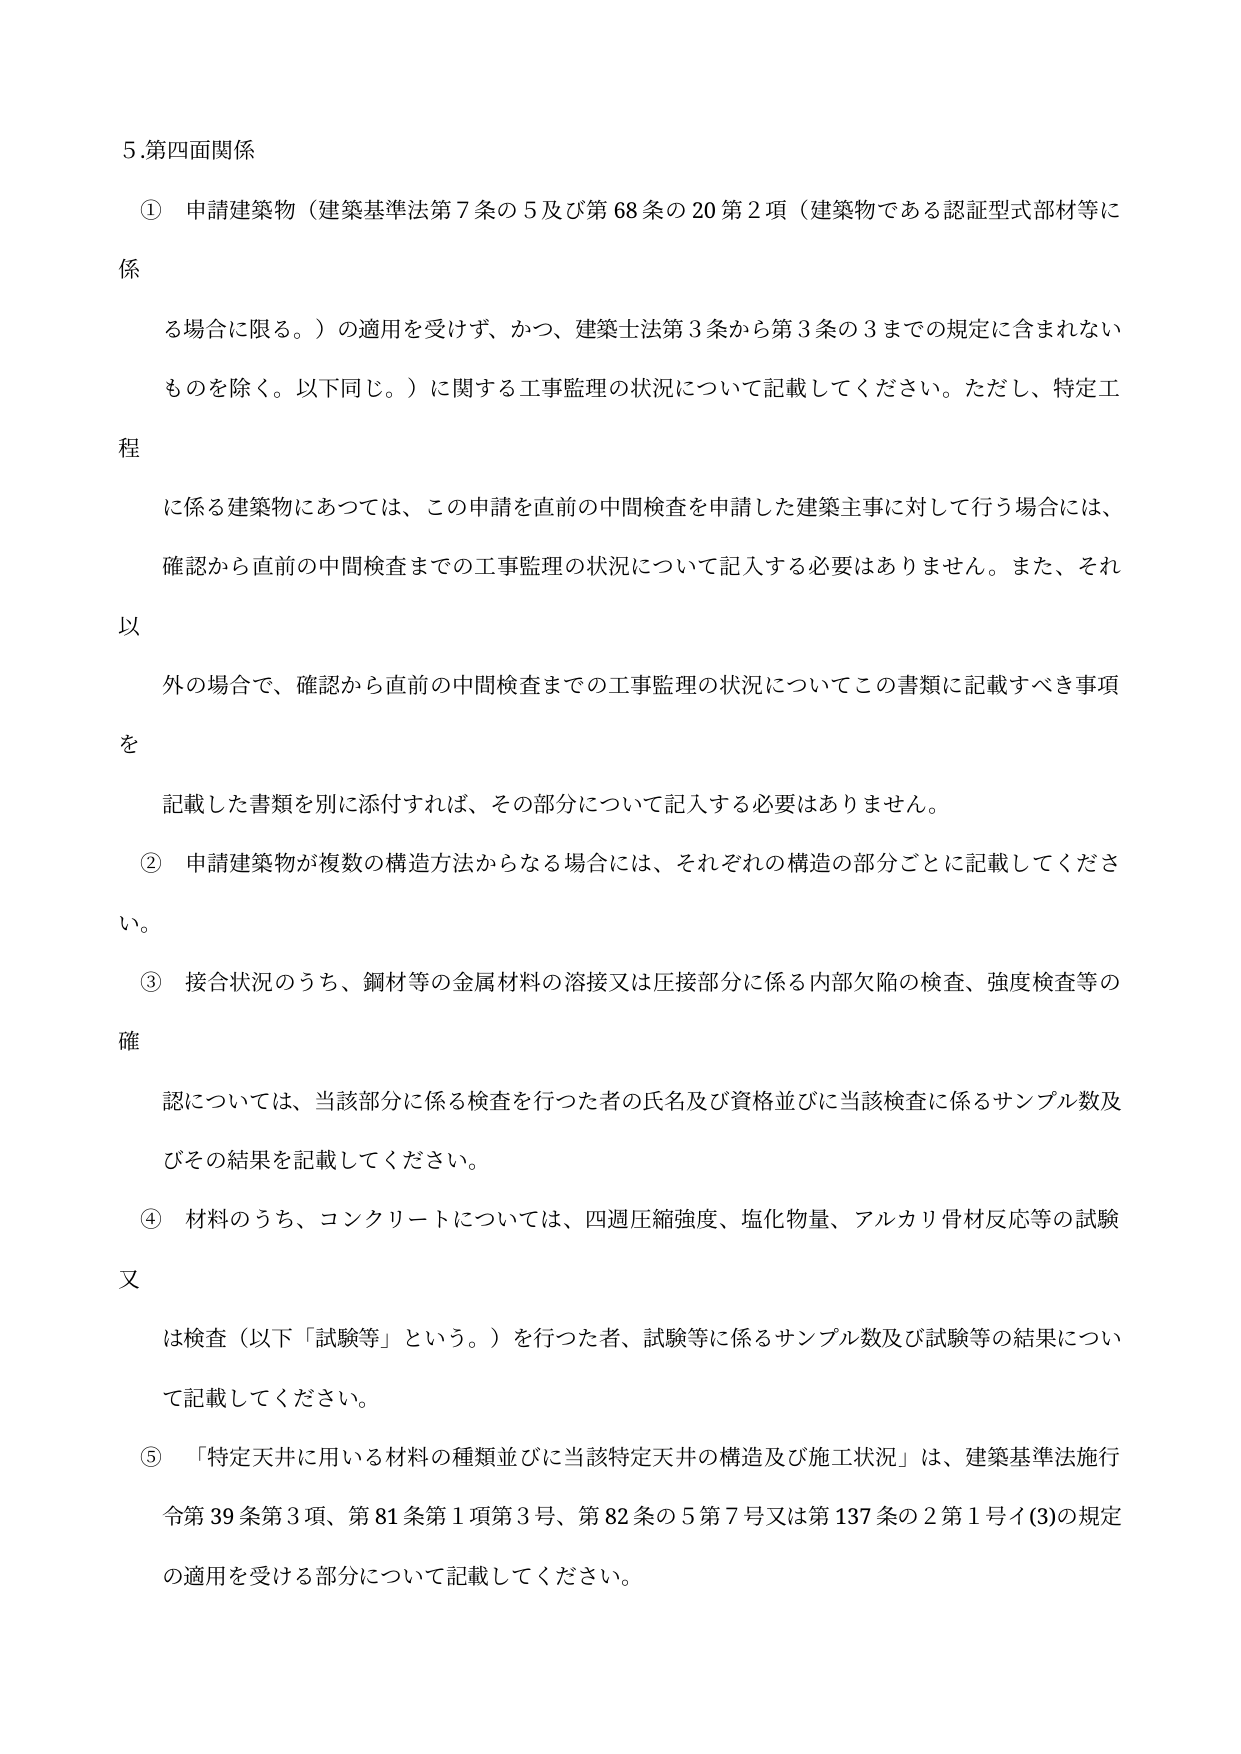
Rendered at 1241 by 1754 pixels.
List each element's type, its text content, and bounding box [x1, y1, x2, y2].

text びその結果を記載してください。 [118, 1129, 1122, 1189]
text ⑤ 「特定天井に用いる材料の種類並びに当該特定天井の構造及び施工状況」は、建築基準法施行令第39条第３項、第81条第１項第３号、第82条の５第７号又は第137条の２第１号イ(3)の規定の適用を受ける部分について記載してください。 [118, 1426, 1122, 1604]
text に係る建築物にあつては、この申請を直前の中間検査を申請した建築主事に対して行う場合には、 [118, 476, 1122, 536]
text は検査（以下「試験等」という。）を行つた者、試験等に係るサンプル数及び試験等の結果につい [118, 1307, 1122, 1367]
text ① 申請建築物（建築基準法第７条の５及び第68条の20第２項（建築物である認証型式部材等に係 [118, 179, 1122, 298]
text て記載してください。 [118, 1367, 1122, 1426]
text 記載した書類を別に添付すれば、その部分について記入する必要はありません。 [118, 773, 1122, 832]
text 確認から直前の中間検査までの工事監理の状況について記入する必要はありません。また、それ以 [118, 536, 1122, 654]
text 外の場合で、確認から直前の中間検査までの工事監理の状況についてこの書類に記載すべき事項を [118, 654, 1122, 773]
text ② 申請建築物が複数の構造方法からなる場合には、それぞれの構造の部分ごとに記載してください。 [118, 832, 1122, 951]
text ものを除く。以下同じ。）に関する工事監理の状況について記載してください。ただし、特定工程 [118, 357, 1122, 476]
text ③ 接合状況のうち、鋼材等の金属材料の溶接又は圧接部分に係る内部欠陥の検査、強度検査等の確 [118, 951, 1122, 1070]
text 認については、当該部分に係る検査を行つた者の氏名及び資格並びに当該検査に係るサンプル数及 [118, 1070, 1122, 1129]
text ④ 材料のうち、コンクリートについては、四週圧縮強度、塩化物量、アルカリ骨材反応等の試験又 [118, 1189, 1122, 1307]
text ５.第四面関係 [118, 120, 1122, 179]
text る場合に限る。）の適用を受けず、かつ、建築士法第３条から第３条の３までの規定に含まれない [118, 298, 1122, 357]
